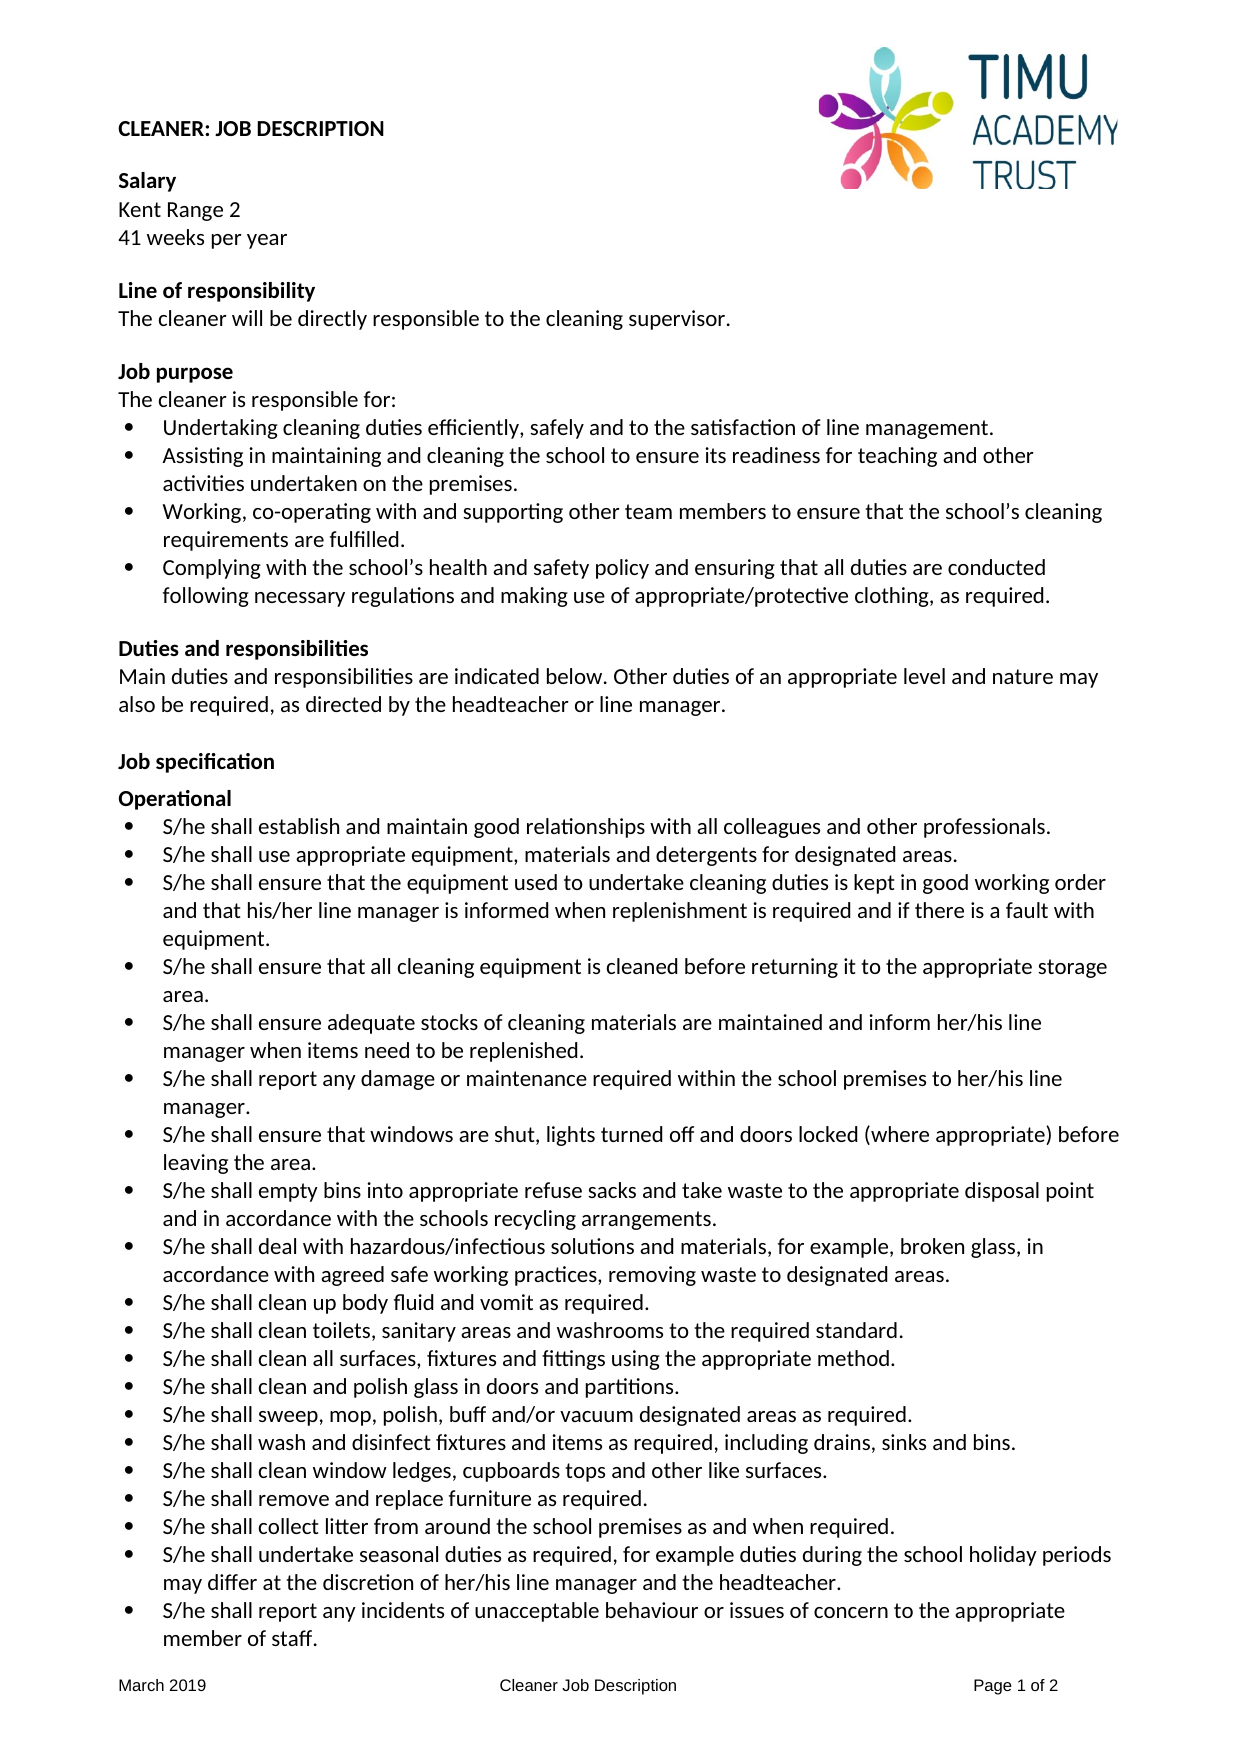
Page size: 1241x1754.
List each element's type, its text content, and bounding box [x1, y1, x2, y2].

text Assisting in maintaining and cleaning the school to ensure its readiness for teaching and other activities undertaken on the premises. [125, 441, 1122, 497]
text Complying with the school’s health and safety policy and ensuring that all duties are conducted following necessary regulations and making use of appropriate/protective clothing, as required. [125, 553, 1122, 609]
text S/he shall report any damage or maintenance required within the school premises to her/his line manager. [125, 1064, 1122, 1120]
text The cleaner is responsible for: [118, 385, 1122, 413]
text S/he shall clean up body fluid and vomit as required. [125, 1288, 1122, 1316]
text S/he shall empty bins into appropriate refuse sacks and take waste to the appropriate disposal point and in accordance with the schools recycling arrangements. [125, 1176, 1122, 1232]
subtitle Job specification [118, 743, 1122, 776]
text S/he shall wash and disinfect fixtures and items as required, including drains, sinks and bins. [125, 1428, 1122, 1456]
text S/he shall ensure that all cleaning equipment is cleaned before returning it to the appropriate storage area. [125, 952, 1122, 1008]
subtitle Salary [118, 167, 1122, 195]
subtitle Job purpose [118, 357, 1122, 385]
text S/he shall report any incidents of unacceptable behaviour or issues of concern to the appropriate member of staff. [125, 1596, 1122, 1652]
text S/he shall ensure that windows are shut, lights turned off and doors locked (where appropriate) before leaving the area. [125, 1120, 1122, 1176]
text The cleaner will be directly responsible to the cleaning supervisor. [118, 304, 1122, 332]
text S/he shall use appropriate equipment, materials and detergents for designated areas. [125, 840, 1122, 868]
text S/he shall undertake seasonal duties as required, for example duties during the school holiday periods may differ at the discretion of her/his line manager and the headteacher. [125, 1540, 1122, 1596]
text Kent Range 2 [118, 195, 1122, 223]
text S/he shall sweep, mop, polish, buff and/or vacuum designated areas as required. [125, 1400, 1122, 1428]
text S/he shall deal with hazardous/infectious solutions and materials, for example, broken glass, in accordance with agreed safe working practices, removing waste to designated areas. [125, 1232, 1122, 1288]
text S/he shall clean window ledges, cupboards tops and other like surfaces. [125, 1456, 1122, 1484]
text Undertaking cleaning duties efficiently, safely and to the satisfaction of line management. [125, 413, 1122, 441]
text S/he shall collect litter from around the school premises as and when required. [125, 1512, 1122, 1540]
subtitle CLEANER: JOB DESCRIPTION [118, 114, 817, 142]
picture [817, 47, 1117, 188]
text Main duties and responsibilities are indicated below. Other duties of an appropriate level and nature may also be required, as directed by the headteacher or line manager. [118, 662, 1122, 718]
text S/he shall ensure adequate stocks of cleaning materials are maintained and inform her/his line manager when items need to be replenished. [125, 1008, 1122, 1064]
text S/he shall clean and polish glass in doors and partitions. [125, 1372, 1122, 1400]
subtitle Line of responsibility [118, 276, 1122, 304]
text Working, co-operating with and supporting other team members to ensure that the school’s cleaning requirements are fulfilled. [125, 497, 1122, 553]
text S/he shall clean toilets, sanitary areas and washrooms to the required standard. [125, 1316, 1122, 1344]
text 41 weeks per year [118, 223, 1122, 251]
text S/he shall clean all surfaces, fixtures and fittings using the appropriate method. [125, 1344, 1122, 1372]
text S/he shall establish and maintain good relationships with all colleagues and other professionals. [125, 812, 1122, 840]
text S/he shall remove and replace furniture as required. [125, 1484, 1122, 1512]
subtitle Operational [118, 783, 1122, 812]
subtitle Duties and responsibilities [118, 634, 1122, 662]
text S/he shall ensure that the equipment used to undertake cleaning duties is kept in good working order and that his/her line manager is informed when replenishment is required and if there is a fault with equipment. [125, 868, 1122, 952]
